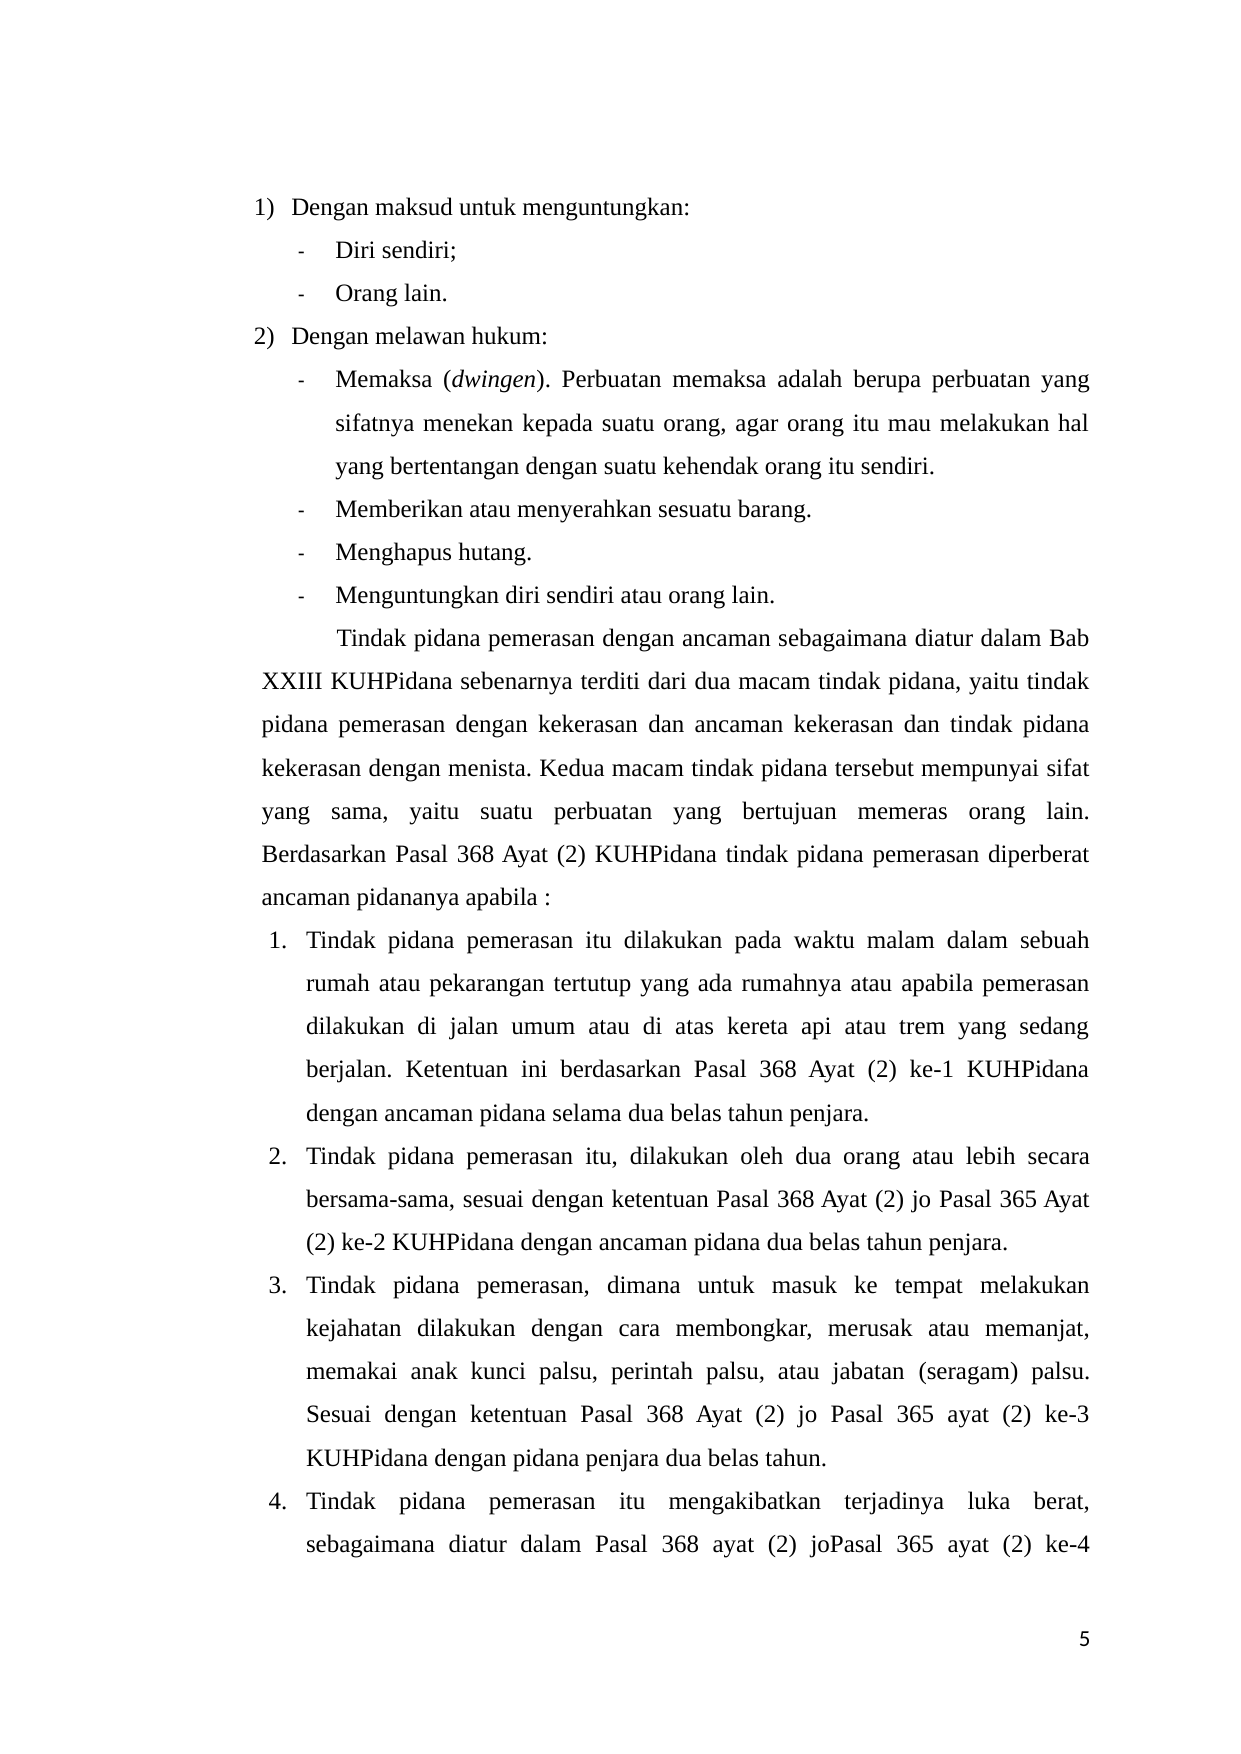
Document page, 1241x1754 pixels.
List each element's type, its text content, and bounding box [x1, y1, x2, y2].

list Menguntungkan diri sendiri atau orang lain. [298, 580, 1090, 609]
list Tindak pidana pemerasan itu, dilakukan oleh dua orang atau lebih secara bersama-sama, sesuai dengan ketentuan Pasal 368 Ayat (2) jo Pasal 365 Ayat (2) ke-2 KUHPidana dengan ancaman pidana dua belas tahun penjara. [268, 1141, 1090, 1256]
list Diri sendiri; [298, 235, 1090, 264]
list Tindak pidana pemerasan, dimana untuk masuk ke tempat melakukan kejahatan dilakukan dengan cara membongkar, merusak atau memanjat, memakai anak kunci palsu, perintah palsu, atau jabatan (seragam) palsu. Sesuai dengan ketentuan Pasal 368 Ayat (2) jo Pasal 365 ayat (2) ke-3 KUHPidana dengan pidana penjara dua belas tahun. [268, 1270, 1090, 1471]
text Tindak pidana pemerasan dengan ancaman sebagaimana diatur dalam Bab XXIII KUHPidana sebenarnya terditi dari dua macam tindak pidana, yaitu tindak pidana pemerasan dengan kekerasan dan ancaman kekerasan dan tindak pidana kekerasan dengan menista. Kedua macam tindak pidana tersebut mempunyai sifat yang sama, yaitu suatu perbuatan yang bertujuan memeras orang lain. Berdasarkan Pasal 368 Ayat (2) KUHPidana tindak pidana pemerasan diperberat ancaman pidananya apabila : [261, 623, 1090, 911]
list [268, 1486, 1090, 1558]
list Dengan melawan hukum: [253, 321, 1090, 350]
list Memberikan atau menyerahkan sesuatu barang. [298, 494, 1090, 523]
list Dengan maksud untuk menguntungkan: [253, 192, 1090, 221]
list Memaksa (dwingen). Perbuatan memaksa adalah berupa perbuatan yang sifatnya menekan kepada suatu orang, agar orang itu mau melakukan hal yang bertentangan dengan suatu kehendak orang itu sendiri. [298, 364, 1090, 479]
list Orang lain. [298, 278, 1090, 307]
list Menghapus hutang. [298, 537, 1090, 566]
list Tindak pidana pemerasan itu dilakukan pada waktu malam dalam sebuah rumah atau pekarangan tertutup yang ada rumahnya atau apabila pemerasan dilakukan di jalan umum atau di atas kereta api atau trem yang sedang berjalan. Ketentuan ini berdasarkan Pasal 368 Ayat (2) ke-1 KUHPidana dengan ancaman pidana selama dua belas tahun penjara. [268, 925, 1090, 1126]
